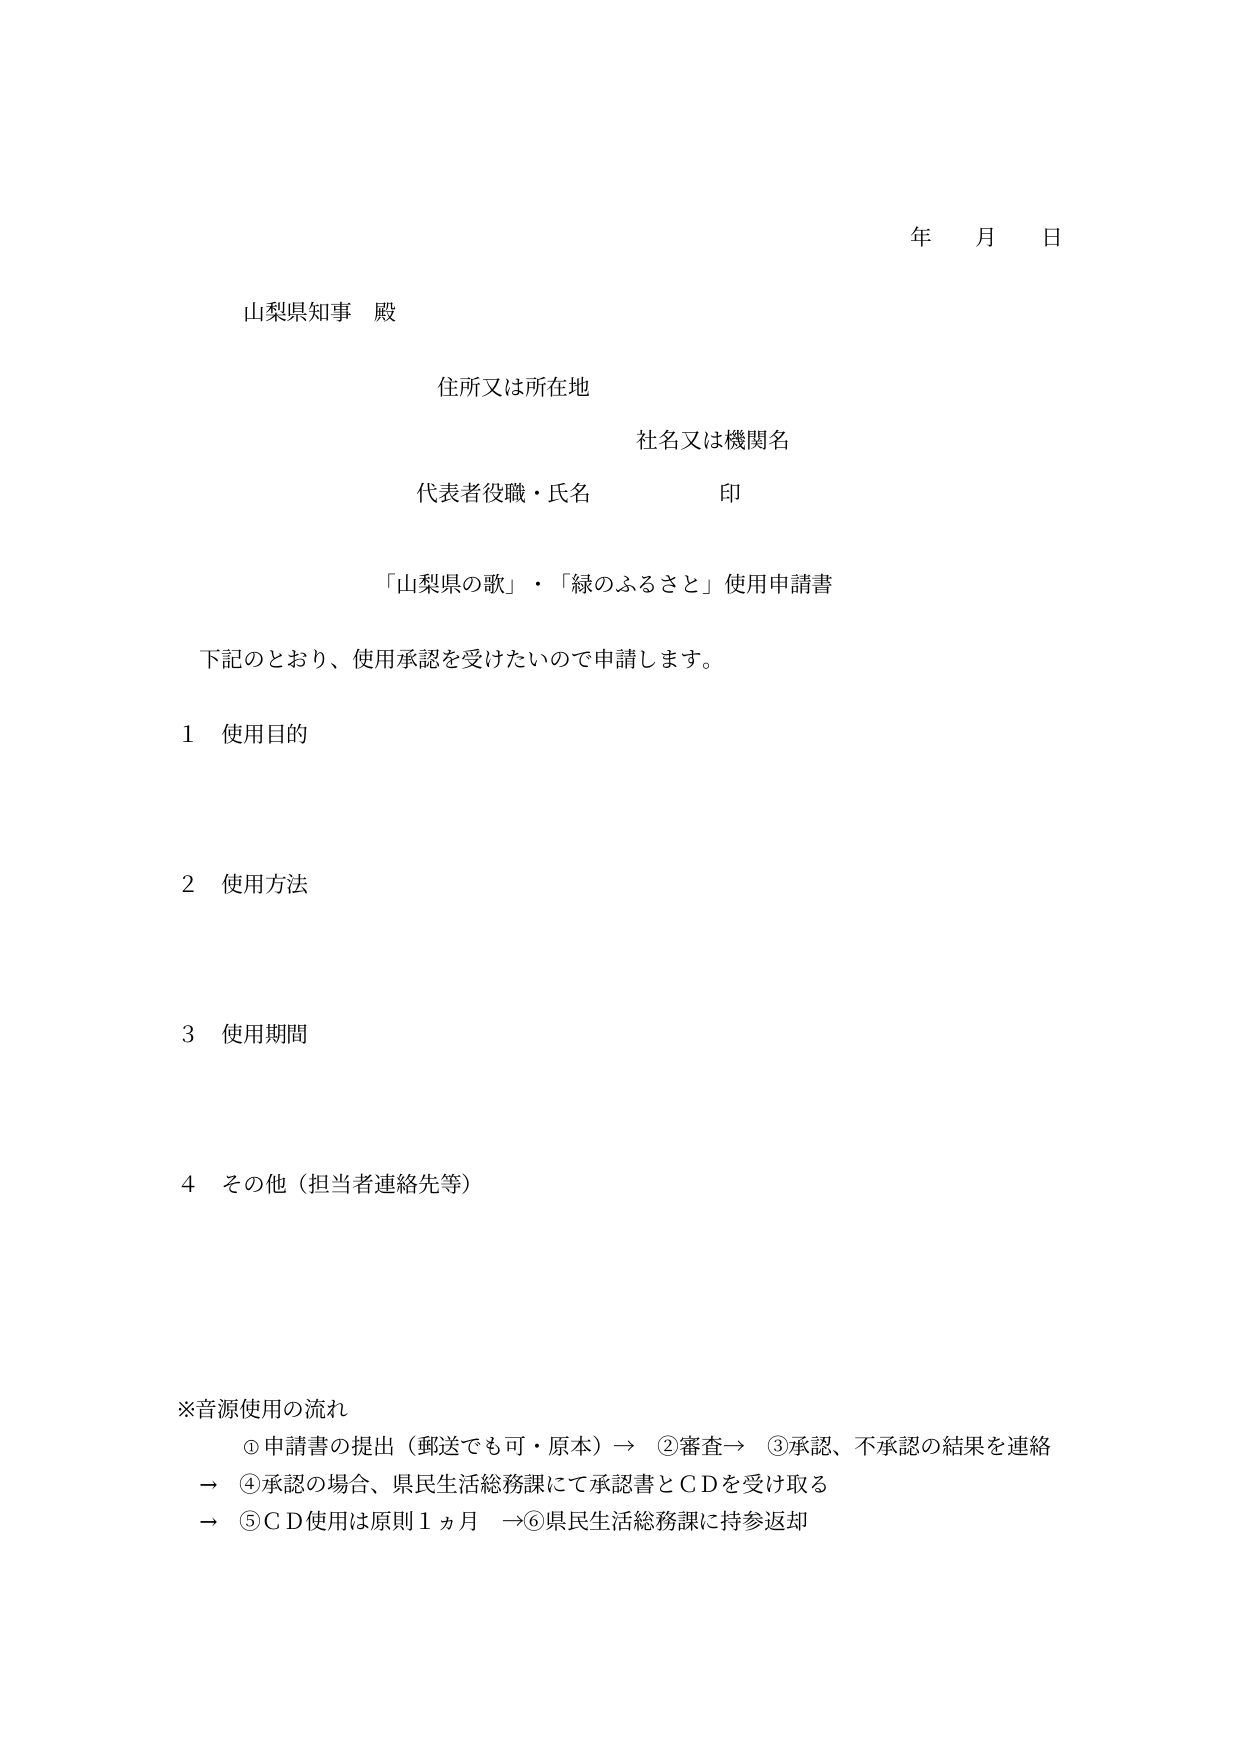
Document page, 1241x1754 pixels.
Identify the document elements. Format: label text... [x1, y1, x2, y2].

text ２ 使用方法 [177, 864, 1063, 901]
text 下記のとおり、使用承認を受けたいので申請します。 [177, 639, 1063, 676]
text ３ 使用期間 [177, 1014, 1063, 1051]
text → ⑤ＣＤ使用は原則１ヵ月 →⑥県民生活総務課に持参返却 [177, 1501, 1063, 1539]
text 住所又は所在地 [177, 367, 1063, 404]
text １ 使用目的 [177, 714, 1063, 751]
text 社名又は機関名 [177, 420, 1063, 457]
text 年 月 日 [177, 217, 1063, 254]
text ４ その他（担当者連絡先等） [177, 1164, 1063, 1201]
text → ④承認の場合、県民生活総務課にて承認書とＣＤを受け取る [177, 1464, 1063, 1501]
text 山梨県知事 殿 [177, 292, 1063, 329]
text ①申請書の提出（郵送でも可・原本）→ ②審査→ ③承認、不承認の結果を連絡 [177, 1426, 1063, 1464]
text ※音源使用の流れ [177, 1389, 1063, 1426]
text 代表者役職・氏名 印 [177, 473, 1063, 511]
text 「山梨県の歌」・「緑のふるさと」使用申請書 [177, 564, 1063, 601]
